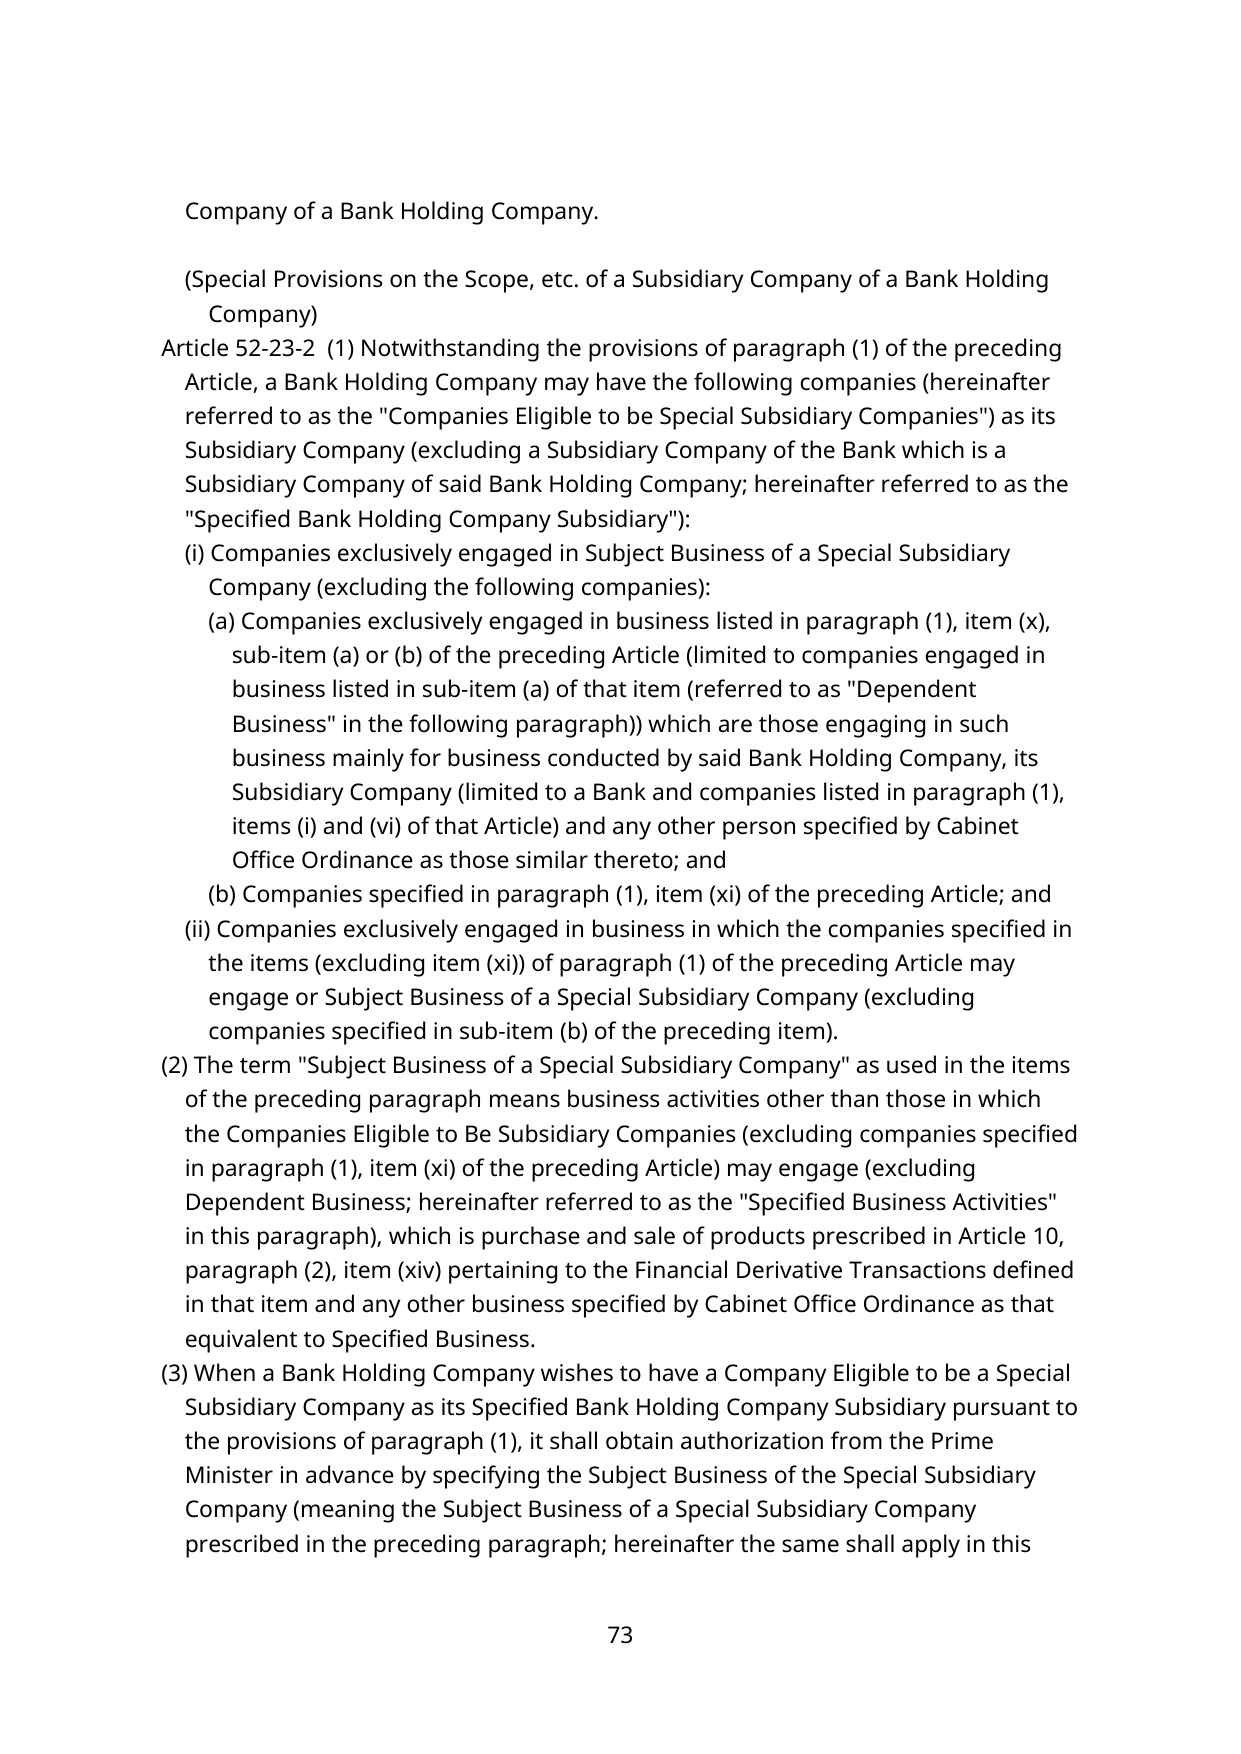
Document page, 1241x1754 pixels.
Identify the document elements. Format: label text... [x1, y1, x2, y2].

text (ii) Companies exclusively engaged in business in which the companies specified in the items (excluding item (xi)) of paragraph (1) of the preceding Article may engage or Subject Business of a Special Subsidiary Company (excluding companies specified in sub-item (b) of the preceding item). [184, 911, 1079, 1048]
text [161, 194, 1079, 228]
text (2) The term "Subject Business of a Special Subsidiary Company" as used in the items of the preceding paragraph means business activities other than those in which the Companies Eligible to Be Subsidiary Companies (excluding companies specified in paragraph (1), item (xi) of the preceding Article) may engage (excluding Dependent Business; hereinafter referred to as the "Specified Business Activities" in this paragraph), which is purchase and sale of products prescribed in Article 10, paragraph (2), item (xiv) pertaining to the Financial Derivative Transactions defined in that item and any other business specified by Cabinet Office Ordinance as that equivalent to Specified Business. [161, 1048, 1079, 1355]
text (b) Companies specified in paragraph (1), item (xi) of the preceding Article; and [207, 877, 1079, 911]
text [161, 1355, 1079, 1560]
text Article 52-23-2 (1) Notwithstanding the provisions of paragraph (1) of the preceding Article, a Bank Holding Company may have the following companies (hereinafter referred to as the "Companies Eligible to be Special Subsidiary Companies") as its Subsidiary Company (excluding a Subsidiary Company of the Bank which is a Subsidiary Company of said Bank Holding Company; hereinafter referred to as the "Specified Bank Holding Company Subsidiary"): [161, 330, 1079, 535]
text (i) Companies exclusively engaged in Subject Business of a Special Subsidiary Company (excluding the following companies): [184, 535, 1079, 604]
text (Special Provisions on the Scope, etc. of a Subsidiary Company of a Bank Holding Company) [184, 262, 1079, 330]
text (a) Companies exclusively engaged in business listed in paragraph (1), item (x), sub-item (a) or (b) of the preceding Article (limited to companies engaged in business listed in sub-item (a) of that item (referred to as "Dependent Business" in the following paragraph)) which are those engaging in such business mainly for business conducted by said Bank Holding Company, its Subsidiary Company (limited to a Bank and companies listed in paragraph (1), items (i) and (vi) of that Article) and any other person specified by Cabinet Office Ordinance as those similar thereto; and [207, 604, 1079, 877]
